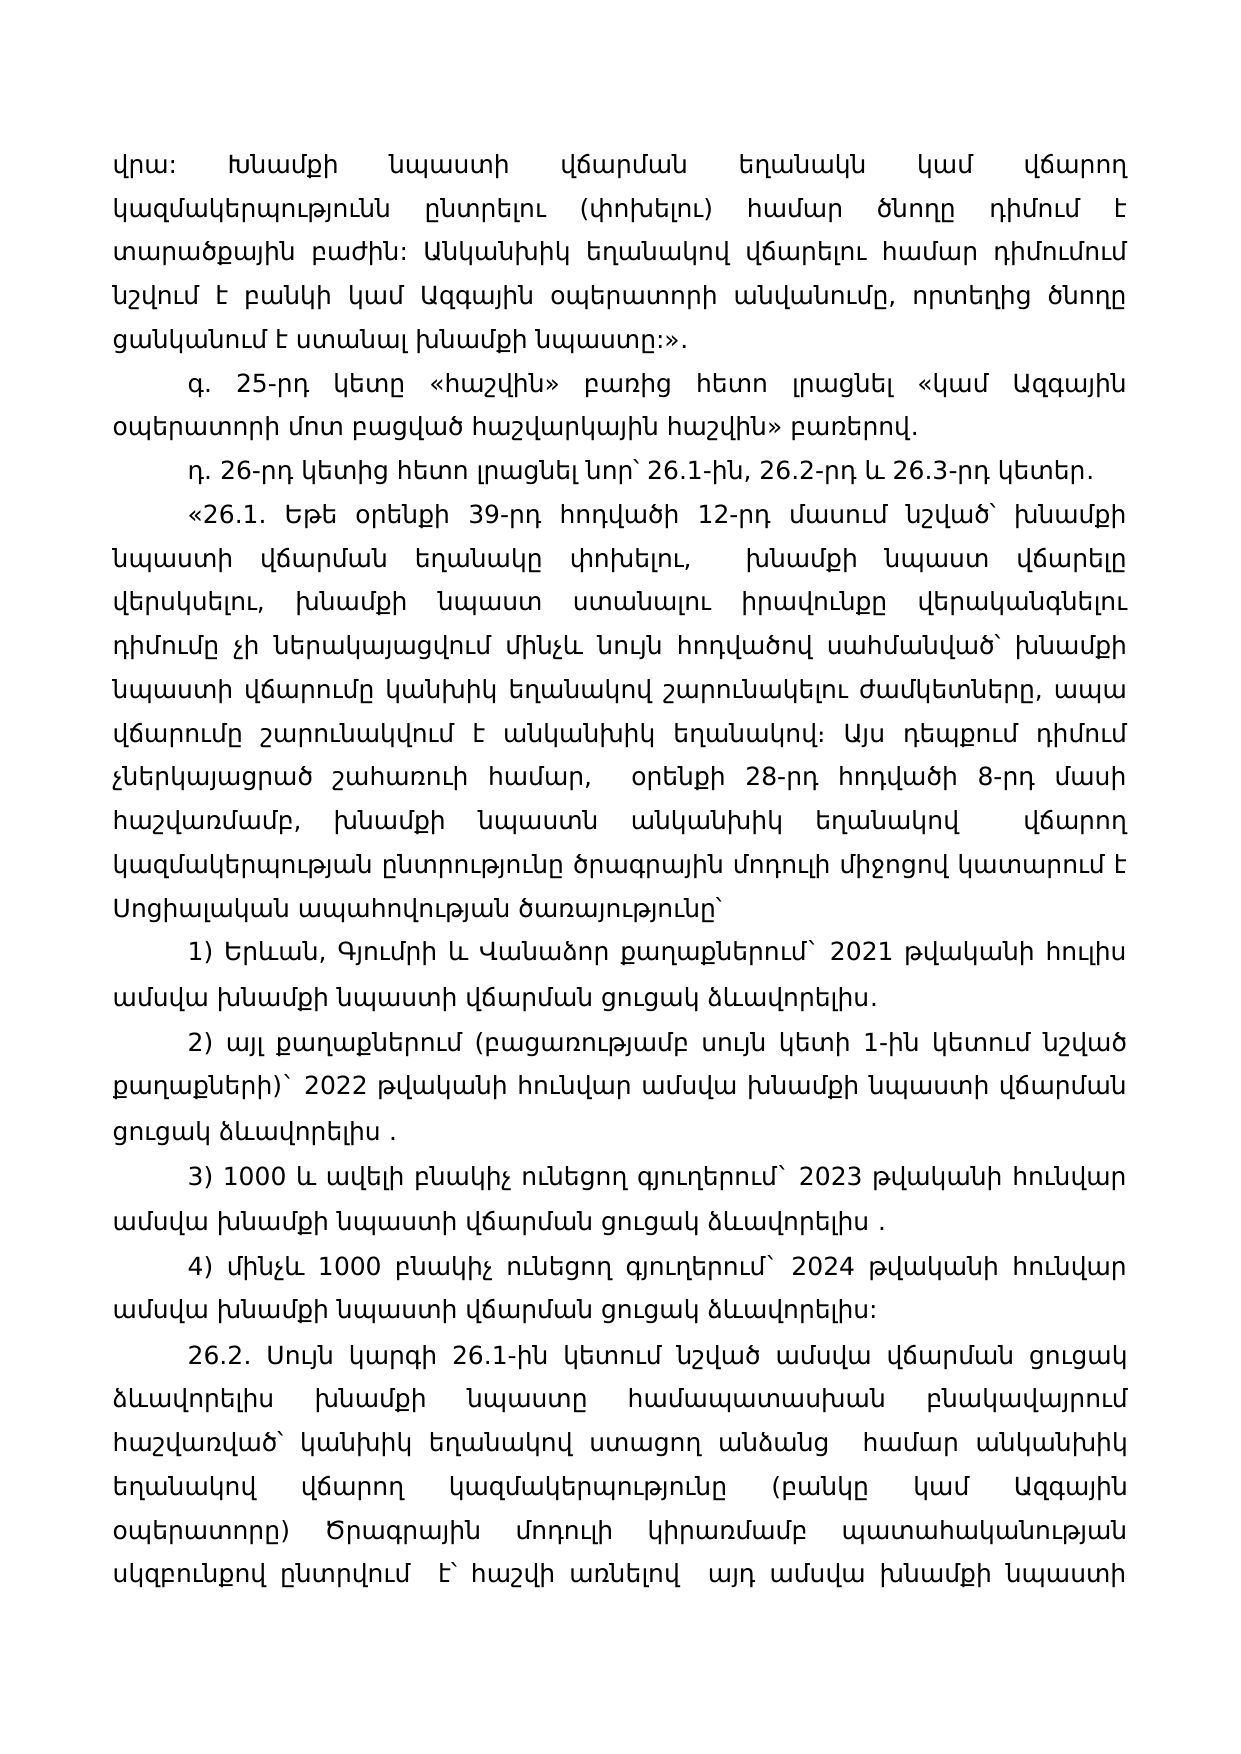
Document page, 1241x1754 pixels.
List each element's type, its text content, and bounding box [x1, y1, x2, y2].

text 4) մինչև 1000 բնակիչ ունեցող գյուղերում` 2024 թվականի հունվար ամսվա խնամքի նպաստի վճարման ցուցակ ձևավորելիս: [112, 1252, 1128, 1325]
text դ. 26-րդ կետից հետո լրացնել նոր՝ 26.1-ին, 26.2-րդ և 26.3-րդ կետեր․ [112, 456, 1128, 485]
text 1) Երևան, Գյումրի և Վանաձոր քաղաքներում` 2021 թվականի հուլիս ամսվա խնամքի նպաստի վճարման ցուցակ ձևավորելիս․ [112, 937, 1128, 1012]
text գ. 25-րդ կետը «հաշվին» բառից հետո լրացնել «կամ Ազգային օպերատորի մոտ բացված հաշվարկային հաշվին» բառերով․ [112, 369, 1128, 442]
text 2) այլ քաղաքներում (բացառությամբ սույն կետի 1-ին կետում նշված քաղաքների)` 2022 թվականի հունվար ամսվա խնամքի նպաստի վճարման ցուցակ ձևավորելիս ․ [112, 1028, 1128, 1146]
text «26.1. Եթե օրենքի 39-րդ հոդվածի 12-րդ մասում նշված՝ խնամքի նպաստի վճարման եղանակը փոխելու, խնամքի նպաստ վճարելը վերսկսելու, խնամքի նպաստ ստանալու իրավունքը վերականգնելու դիմումը չի ներակայացվում մինչև նույն հոդվածով սահմանված՝ խնամքի նպաստի վճարումը կանխիկ եղանակով շարունակելու ժամկետները, ապա վճարումը շարունակվում է անկանխիկ եղանակով։ Այս դեպքում դիմում չներկայացրած շահառուի համար, օրենքի 28-րդ հոդվածի 8-րդ մասի հաշվառմամբ, խնամքի նպաստն անկանխիկ եղանակով վճարող կազմակերպության ընտրությունը ծրագրային մոդուլի միջոցով կատարում է Սոցիալական ապահովության ծառայությունը՝ [112, 500, 1128, 923]
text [112, 150, 1128, 354]
text 3) 1000 և ավելի բնակիչ ունեցող գյուղերում` 2023 թվականի հունվար ամսվա խնամքի նպաստի վճարման ցուցակ ձևավորելիս ․ [112, 1162, 1128, 1237]
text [112, 1339, 1128, 1589]
